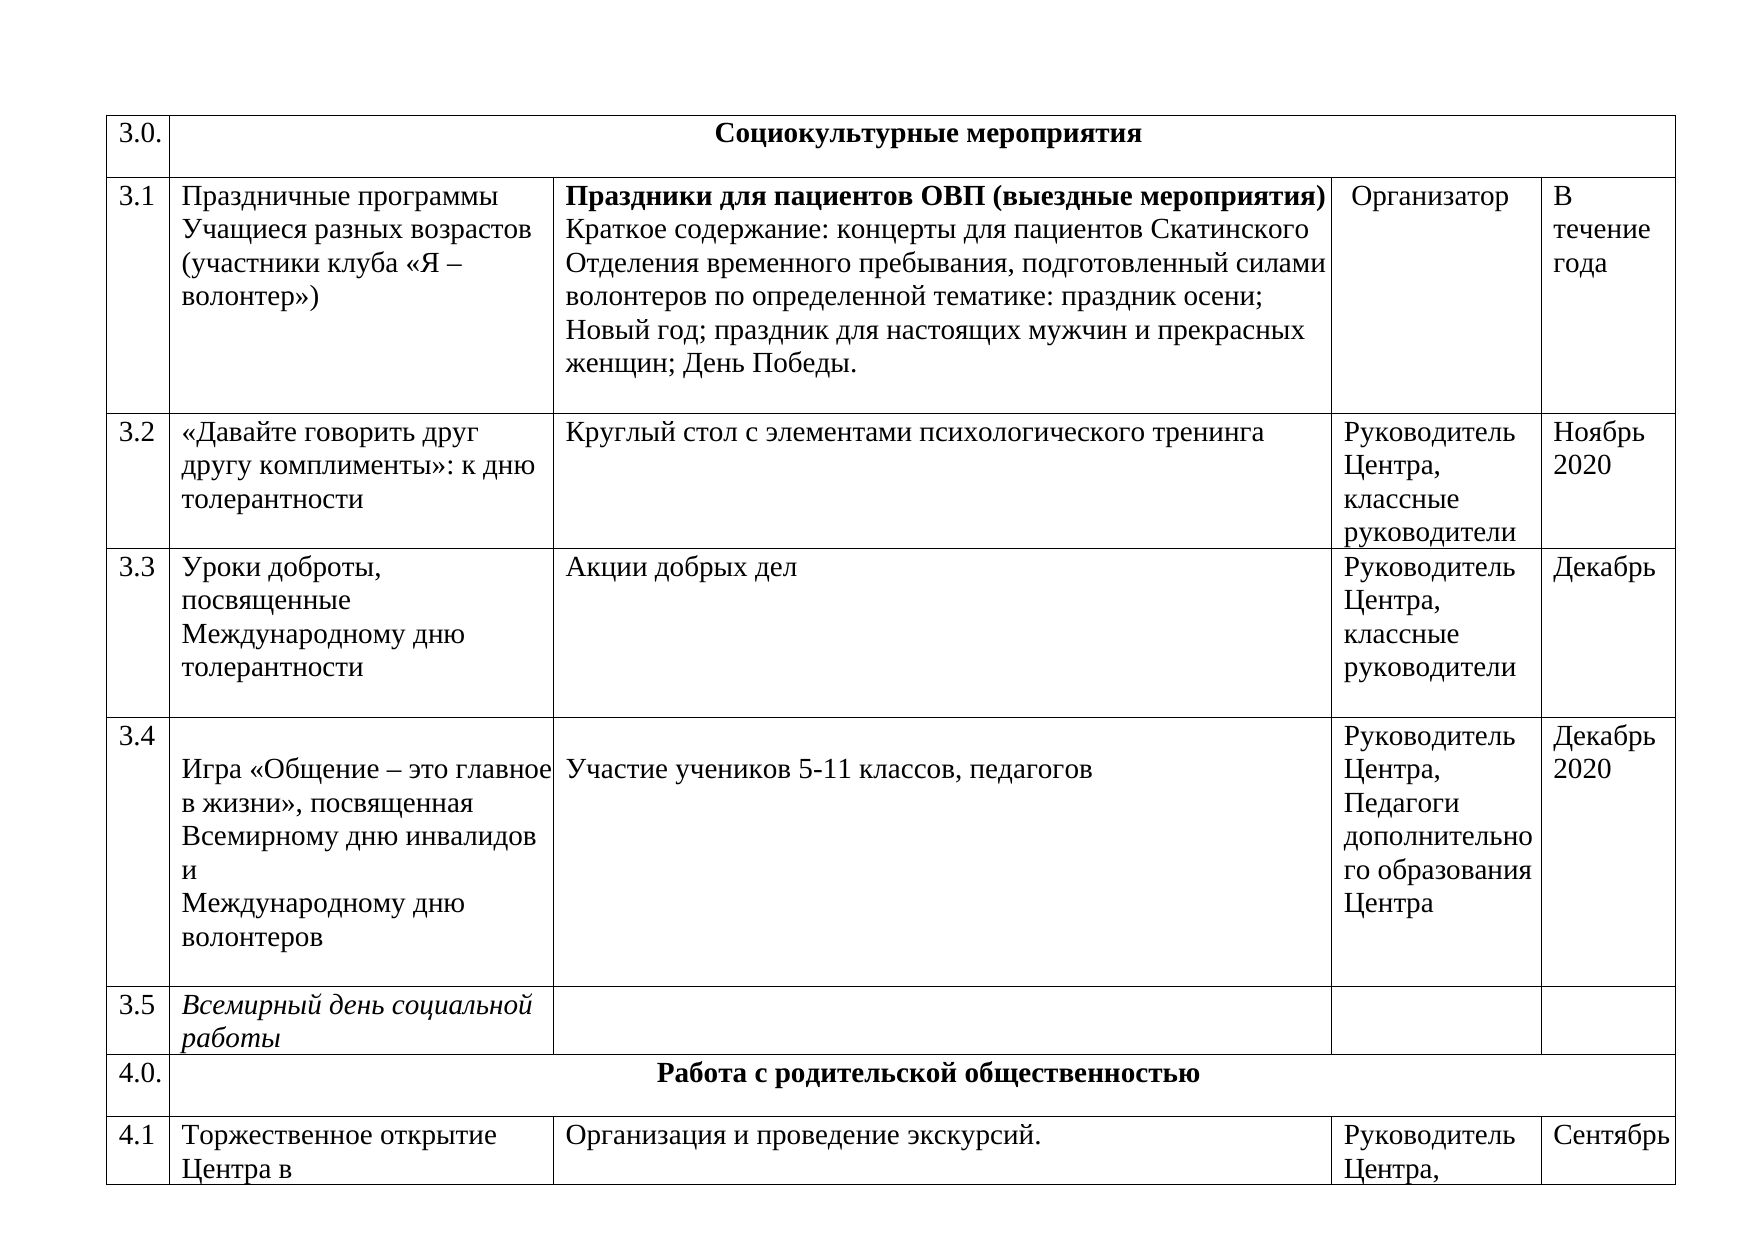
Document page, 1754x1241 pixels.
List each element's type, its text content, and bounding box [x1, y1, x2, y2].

table_cell 3.4 [107, 718, 169, 986]
table_cell Руководитель Центра, Педагоги дополнительного образования Центра [1332, 718, 1541, 986]
table_cell 3.2 [107, 414, 169, 548]
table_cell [1332, 1117, 1541, 1184]
table_cell Ноябрь 2020 [1542, 414, 1675, 548]
table_cell Всемирный день социальной работы [170, 987, 553, 1054]
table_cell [554, 1117, 1331, 1184]
table_cell Праздничные программы Учащиеся разных возрастов (участники клуба «Я – волонтер») [170, 178, 553, 413]
table_cell 3.1 [107, 178, 169, 413]
table_cell Руководитель Центра, классные руководители [1332, 549, 1541, 717]
table_cell Организатор [1332, 178, 1541, 413]
table_cell Социокультурные мероприятия [170, 116, 1675, 177]
table_cell 4.0. [107, 1055, 169, 1116]
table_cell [170, 1117, 553, 1184]
table_cell Праздники для пациентов ОВП (выездные мероприятия) Краткое содержание: концерты для пациентов Скатинского Отделения временного пребывания, подготовленный силами волонтеров по определенной тематике: праздник осени; Новый год; праздник для настоящих мужчин и прекрасных женщин; День Победы. [554, 178, 1331, 413]
table_cell Круглый стол с элементами психологического тренинга [554, 414, 1331, 548]
table_cell Декабрь [1542, 549, 1675, 717]
table_cell Сентябрь [1542, 1117, 1675, 1184]
table_cell [1332, 987, 1541, 1054]
table_cell Декабрь 2020 [1542, 718, 1675, 986]
table_cell Участие учеников 5-11 классов, педагогов [554, 718, 1331, 986]
table_cell Руководитель Центра, классные руководители [1332, 414, 1541, 548]
table_cell 3.0. [107, 116, 169, 177]
table_cell Уроки доброты, посвященные Международному дню толерантности [170, 549, 553, 717]
table_cell Акции добрых дел [554, 549, 1331, 717]
table_cell 3.3 [107, 549, 169, 717]
table_cell [1542, 987, 1675, 1054]
table_cell Работа с родительской общественностью [170, 1055, 1675, 1116]
table_cell Игра «Общение – это главное в жизни», посвященная Всемирному дню инвалидов и Международному дню волонтеров [170, 718, 553, 986]
table_cell «Давайте говорить друг другу комплименты»: к дню толерантности [170, 414, 553, 548]
table_cell 3.5 [107, 987, 169, 1054]
table_cell 4.1 [107, 1117, 169, 1184]
table_cell [554, 987, 1331, 1054]
table_cell В течение года [1542, 178, 1675, 413]
